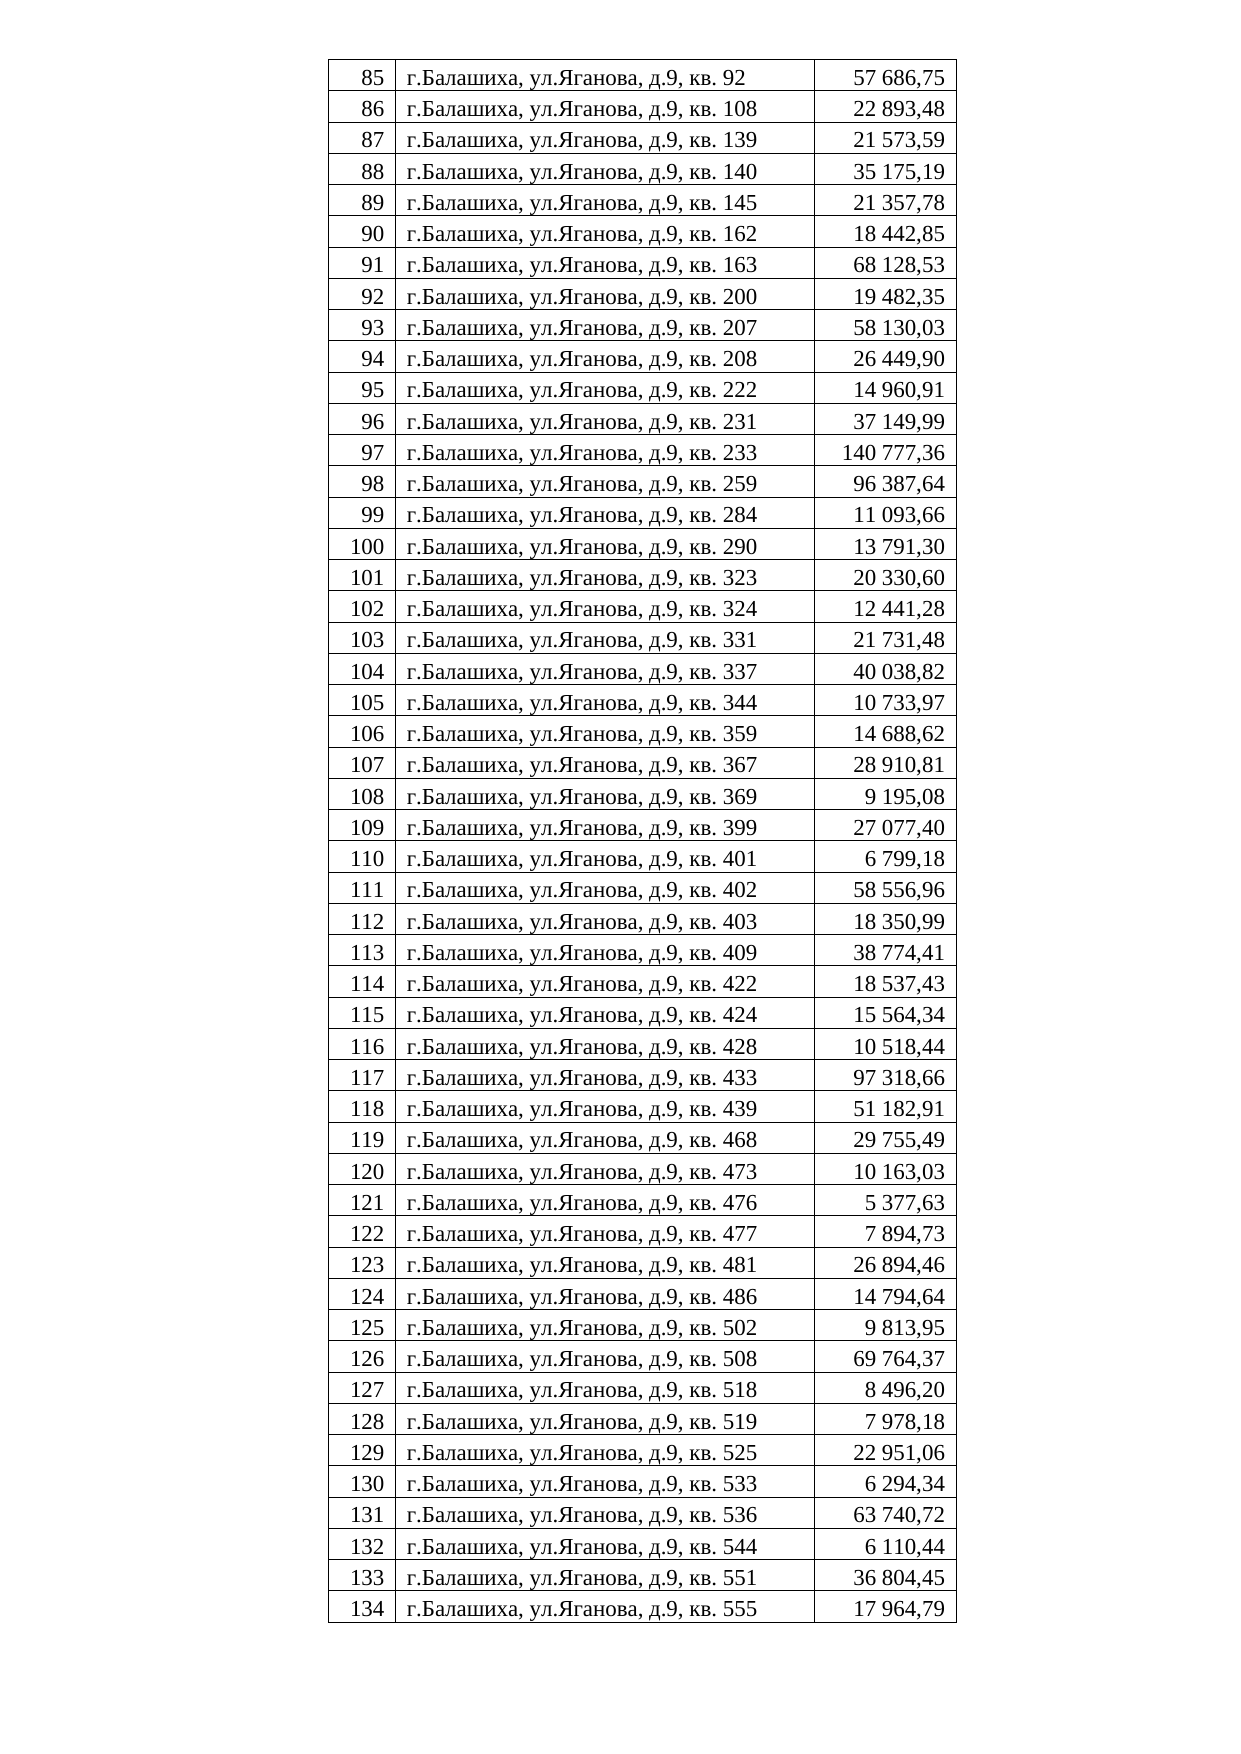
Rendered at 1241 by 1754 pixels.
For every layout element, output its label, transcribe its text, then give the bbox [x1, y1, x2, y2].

table_cell 130 [329, 1466, 395, 1497]
table_cell г.Балашиха, ул.Яганова, д.9, кв. 140 [396, 154, 814, 184]
table_cell 8 496,20 [815, 1373, 956, 1403]
table_cell г.Балашиха, ул.Яганова, д.9, кв. 476 [396, 1185, 814, 1215]
table_cell г.Балашиха, ул.Яганова, д.9, кв. 551 [396, 1560, 814, 1590]
table_cell 117 [329, 1060, 395, 1090]
table_cell 120 [329, 1154, 395, 1184]
table_cell 40 038,82 [815, 654, 956, 684]
table_cell 119 [329, 1123, 395, 1153]
table_cell г.Балашиха, ул.Яганова, д.9, кв. 92 [396, 60, 814, 90]
table_cell г.Балашиха, ул.Яганова, д.9, кв. 428 [396, 1029, 814, 1059]
table_cell 108 [329, 779, 395, 809]
table_cell г.Балашиха, ул.Яганова, д.9, кв. 231 [396, 404, 814, 434]
table_cell г.Балашиха, ул.Яганова, д.9, кв. 525 [396, 1435, 814, 1465]
table_cell 103 [329, 623, 395, 653]
table_cell 127 [329, 1373, 395, 1403]
table_cell 6 294,34 [815, 1466, 956, 1497]
table_cell 99 [329, 498, 395, 528]
table_cell 7 894,73 [815, 1216, 956, 1247]
table_cell г.Балашиха, ул.Яганова, д.9, кв. 108 [396, 91, 814, 122]
table_cell 109 [329, 810, 395, 840]
table_cell 9 195,08 [815, 779, 956, 809]
table_cell г.Балашиха, ул.Яганова, д.9, кв. 508 [396, 1341, 814, 1372]
table_cell 85 [329, 60, 395, 90]
table_cell 107 [329, 748, 395, 778]
table_cell 114 [329, 966, 395, 997]
table_cell г.Балашиха, ул.Яганова, д.9, кв. 536 [396, 1498, 814, 1528]
table_cell 21 357,78 [815, 185, 956, 215]
table_cell 18 442,85 [815, 216, 956, 247]
table_cell 128 [329, 1404, 395, 1434]
table_cell 14 688,62 [815, 716, 956, 747]
table_cell 125 [329, 1310, 395, 1340]
table_cell 100 [329, 529, 395, 559]
table_cell г.Балашиха, ул.Яганова, д.9, кв. 233 [396, 435, 814, 465]
table_cell 91 [329, 248, 395, 278]
table_cell г.Балашиха, ул.Яганова, д.9, кв. 402 [396, 873, 814, 903]
table_cell 28 910,81 [815, 748, 956, 778]
table_cell 68 128,53 [815, 248, 956, 278]
table_cell г.Балашиха, ул.Яганова, д.9, кв. 369 [396, 779, 814, 809]
table_cell 123 [329, 1248, 395, 1278]
table_cell 113 [329, 935, 395, 965]
table_cell 86 [329, 91, 395, 122]
table_cell 92 [329, 279, 395, 309]
table_cell г.Балашиха, ул.Яганова, д.9, кв. 200 [396, 279, 814, 309]
table_cell г.Балашиха, ул.Яганова, д.9, кв. 424 [396, 998, 814, 1028]
table_cell 106 [329, 716, 395, 747]
table_cell г.Балашиха, ул.Яганова, д.9, кв. 544 [396, 1529, 814, 1559]
table_cell г.Балашиха, ул.Яганова, д.9, кв. 208 [396, 341, 814, 372]
table_cell 93 [329, 310, 395, 340]
table_cell г.Балашиха, ул.Яганова, д.9, кв. 403 [396, 904, 814, 934]
table_cell 10 733,97 [815, 685, 956, 715]
table_cell 57 686,75 [815, 60, 956, 90]
table_cell г.Балашиха, ул.Яганова, д.9, кв. 284 [396, 498, 814, 528]
table_cell г.Балашиха, ул.Яганова, д.9, кв. 162 [396, 216, 814, 247]
table_cell 90 [329, 216, 395, 247]
table_cell 22 951,06 [815, 1435, 956, 1465]
table_cell г.Балашиха, ул.Яганова, д.9, кв. 468 [396, 1123, 814, 1153]
table_cell г.Балашиха, ул.Яганова, д.9, кв. 502 [396, 1310, 814, 1340]
table_cell г.Балашиха, ул.Яганова, д.9, кв. 433 [396, 1060, 814, 1090]
table_cell г.Балашиха, ул.Яганова, д.9, кв. 344 [396, 685, 814, 715]
table_cell 110 [329, 841, 395, 872]
table_cell 133 [329, 1560, 395, 1590]
table_cell 22 893,48 [815, 91, 956, 122]
table_cell г.Балашиха, ул.Яганова, д.9, кв. 409 [396, 935, 814, 965]
table_cell 89 [329, 185, 395, 215]
table_cell г.Балашиха, ул.Яганова, д.9, кв. 439 [396, 1091, 814, 1122]
table_cell г.Балашиха, ул.Яганова, д.9, кв. 555 [396, 1591, 814, 1622]
table_cell 27 077,40 [815, 810, 956, 840]
table_cell 121 [329, 1185, 395, 1215]
table_cell 69 764,37 [815, 1341, 956, 1372]
table_cell 12 441,28 [815, 591, 956, 622]
table_cell г.Балашиха, ул.Яганова, д.9, кв. 323 [396, 560, 814, 590]
table_cell г.Балашиха, ул.Яганова, д.9, кв. 222 [396, 373, 814, 403]
table_cell 95 [329, 373, 395, 403]
table_cell 132 [329, 1529, 395, 1559]
table_cell 104 [329, 654, 395, 684]
table_cell г.Балашиха, ул.Яганова, д.9, кв. 486 [396, 1279, 814, 1309]
table_cell 35 175,19 [815, 154, 956, 184]
table_cell 14 960,91 [815, 373, 956, 403]
table_cell 96 387,64 [815, 466, 956, 497]
table_cell 18 350,99 [815, 904, 956, 934]
table_cell г.Балашиха, ул.Яганова, д.9, кв. 331 [396, 623, 814, 653]
table_cell г.Балашиха, ул.Яганова, д.9, кв. 324 [396, 591, 814, 622]
table_cell 134 [329, 1591, 395, 1622]
table_cell г.Балашиха, ул.Яганова, д.9, кв. 481 [396, 1248, 814, 1278]
table_cell г.Балашиха, ул.Яганова, д.9, кв. 401 [396, 841, 814, 872]
table_cell 97 [329, 435, 395, 465]
table_cell 96 [329, 404, 395, 434]
table_cell 115 [329, 998, 395, 1028]
table_cell 13 791,30 [815, 529, 956, 559]
table_cell 5 377,63 [815, 1185, 956, 1215]
table_cell 63 740,72 [815, 1498, 956, 1528]
table_cell 38 774,41 [815, 935, 956, 965]
table_cell г.Балашиха, ул.Яганова, д.9, кв. 145 [396, 185, 814, 215]
table_cell 112 [329, 904, 395, 934]
table_cell 17 964,79 [815, 1591, 956, 1622]
table_cell 101 [329, 560, 395, 590]
table_cell 11 093,66 [815, 498, 956, 528]
table_cell 18 537,43 [815, 966, 956, 997]
table_cell 97 318,66 [815, 1060, 956, 1090]
table_cell г.Балашиха, ул.Яганова, д.9, кв. 259 [396, 466, 814, 497]
table_cell 6 799,18 [815, 841, 956, 872]
table_cell 94 [329, 341, 395, 372]
table_cell 58 130,03 [815, 310, 956, 340]
table_cell 131 [329, 1498, 395, 1528]
table_cell г.Балашиха, ул.Яганова, д.9, кв. 473 [396, 1154, 814, 1184]
table_cell г.Балашиха, ул.Яганова, д.9, кв. 519 [396, 1404, 814, 1434]
table_cell г.Балашиха, ул.Яганова, д.9, кв. 207 [396, 310, 814, 340]
table_cell 88 [329, 154, 395, 184]
table_cell 51 182,91 [815, 1091, 956, 1122]
table_cell 26 449,90 [815, 341, 956, 372]
table_cell 129 [329, 1435, 395, 1465]
table_cell 102 [329, 591, 395, 622]
table_cell 37 149,99 [815, 404, 956, 434]
table_cell г.Балашиха, ул.Яганова, д.9, кв. 533 [396, 1466, 814, 1497]
table_cell 21 573,59 [815, 123, 956, 153]
table_cell г.Балашиха, ул.Яганова, д.9, кв. 422 [396, 966, 814, 997]
table_cell 116 [329, 1029, 395, 1059]
table_cell 15 564,34 [815, 998, 956, 1028]
table_cell 122 [329, 1216, 395, 1247]
table_cell 126 [329, 1341, 395, 1372]
table_cell 29 755,49 [815, 1123, 956, 1153]
table_cell 111 [329, 873, 395, 903]
table_cell г.Балашиха, ул.Яганова, д.9, кв. 139 [396, 123, 814, 153]
table_cell 87 [329, 123, 395, 153]
table_cell 98 [329, 466, 395, 497]
table_cell 14 794,64 [815, 1279, 956, 1309]
table_cell 19 482,35 [815, 279, 956, 309]
table_cell 20 330,60 [815, 560, 956, 590]
table_cell 26 894,46 [815, 1248, 956, 1278]
table_cell г.Балашиха, ул.Яганова, д.9, кв. 290 [396, 529, 814, 559]
table_cell 10 518,44 [815, 1029, 956, 1059]
table_cell 21 731,48 [815, 623, 956, 653]
table_cell 58 556,96 [815, 873, 956, 903]
table_cell 118 [329, 1091, 395, 1122]
table_cell 36 804,45 [815, 1560, 956, 1590]
table_cell г.Балашиха, ул.Яганова, д.9, кв. 367 [396, 748, 814, 778]
table_cell г.Балашиха, ул.Яганова, д.9, кв. 337 [396, 654, 814, 684]
table_cell 6 110,44 [815, 1529, 956, 1559]
table_cell 9 813,95 [815, 1310, 956, 1340]
table_cell г.Балашиха, ул.Яганова, д.9, кв. 518 [396, 1373, 814, 1403]
table_cell 10 163,03 [815, 1154, 956, 1184]
table_cell 124 [329, 1279, 395, 1309]
table_cell г.Балашиха, ул.Яганова, д.9, кв. 163 [396, 248, 814, 278]
table_cell 140 777,36 [815, 435, 956, 465]
table_cell г.Балашиха, ул.Яганова, д.9, кв. 399 [396, 810, 814, 840]
table_cell 105 [329, 685, 395, 715]
table_cell г.Балашиха, ул.Яганова, д.9, кв. 359 [396, 716, 814, 747]
table_cell 7 978,18 [815, 1404, 956, 1434]
table_cell г.Балашиха, ул.Яганова, д.9, кв. 477 [396, 1216, 814, 1247]
